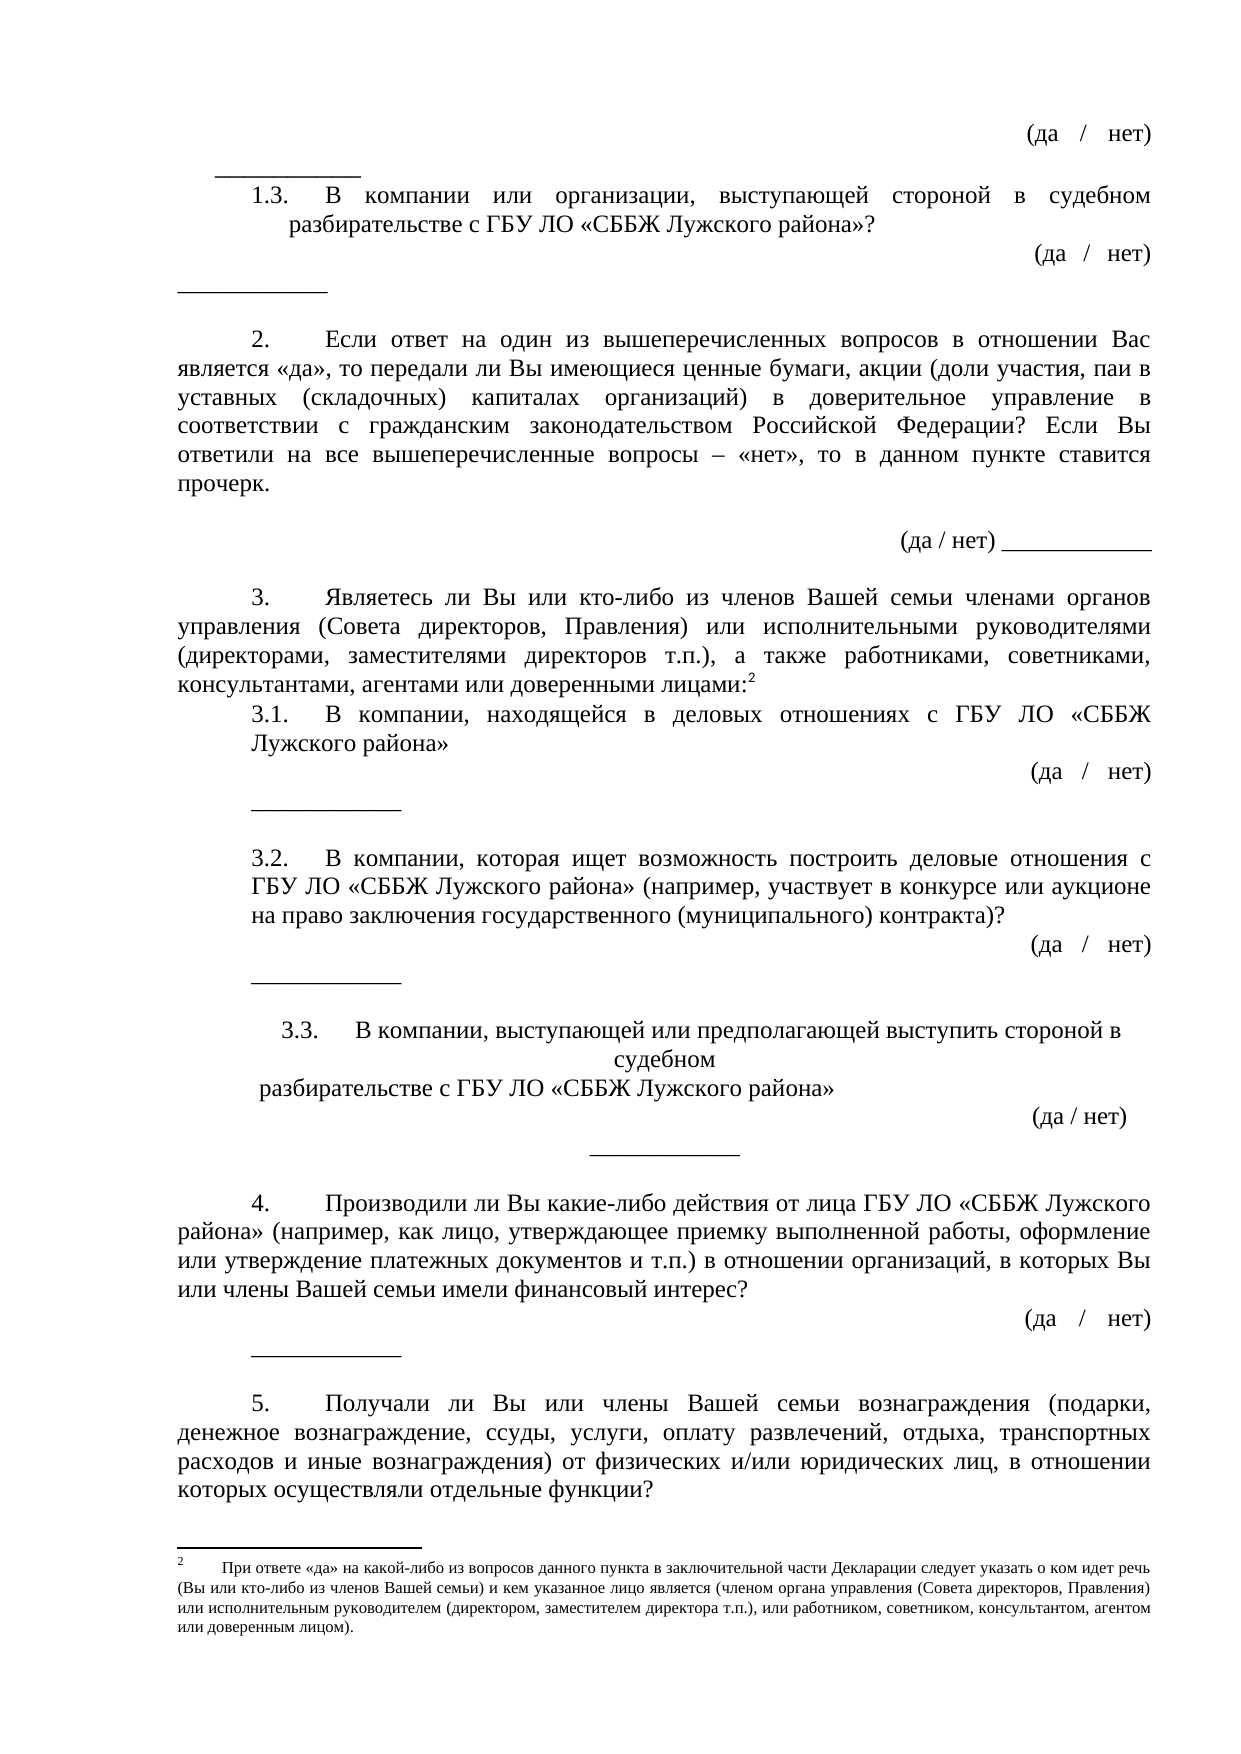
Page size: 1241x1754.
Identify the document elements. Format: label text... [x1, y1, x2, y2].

text (да / нет) ____________ [251, 929, 1152, 986]
text 2. Если ответ на один из вышеперечисленных вопросов в отношении Вас является «да», то передали ли Вы имеющиеся ценные бумаги, акции (доли участия, паи в уставных (складочных) капиталах организаций) в доверительное управление в соответствии с гражданским законодательством Российской Федерации? Если Вы ответили на все вышеперечисленные вопросы – «нет», то в данном пункте ставится прочерк. [177, 324, 1152, 497]
text (да / нет) __________ [215, 118, 1152, 180]
text (да / нет) ____________ [177, 238, 1152, 295]
text 3. Являетесь ли Вы или кто-либо из членов Вашей семьи членами органов управления (Совета директоров, Правления) или исполнительными руководителями (директорами, заместителями директоров т.п.), а также работниками, советниками, консультантами, агентами или доверенными лицами: [177, 582, 1152, 699]
list В компании или организации, выступающей стороной в судебном разбирательстве с ГБУ ЛО «СББЖ Лужского района»? [251, 180, 1152, 238]
text 4. Производили ли Вы какие-либо действия от лица ГБУ ЛО «СББЖ Лужского района» (например, как лицо, утверждающее приемку выполненной работы, оформление или утверждение платежных документов и т.п.) в отношении организаций, в которых Вы или члены Вашей семьи имели финансовый интерес? [177, 1188, 1152, 1303]
text (да / нет) ____________ [251, 525, 1152, 553]
text 3.3. В компании, выступающей или предполагающей выступить стороной в судебном [177, 1015, 1152, 1073]
text 5. Получали ли Вы или члены Вашей семьи вознаграждения (подарки, денежное вознаграждение, ссуды, услуги, оплату развлечений, отдыха, транспортных расходов и иные вознаграждения) от физических и/или юридических лиц, в отношении которых осуществляли отдельные функции? [177, 1388, 1152, 1503]
text (да / нет) ____________ [251, 756, 1152, 814]
text 3.1. В компании, находящейся в деловых отношениях с ГБУ ЛО «СББЖ Лужского района» [251, 699, 1152, 756]
text (да / нет) ____________ [251, 1303, 1152, 1360]
text разбирательстве с ГБУ ЛО «СББЖ Лужского района» (да / нет) ____________ [177, 1073, 1152, 1159]
text 3.2. В компании, которая ищет возможность построить деловые отношения с ГБУ ЛО «СББЖ Лужского района» (например, участвует в конкурсе или аукционе на право заключения государственного (муниципального) контракта)? [251, 843, 1152, 929]
